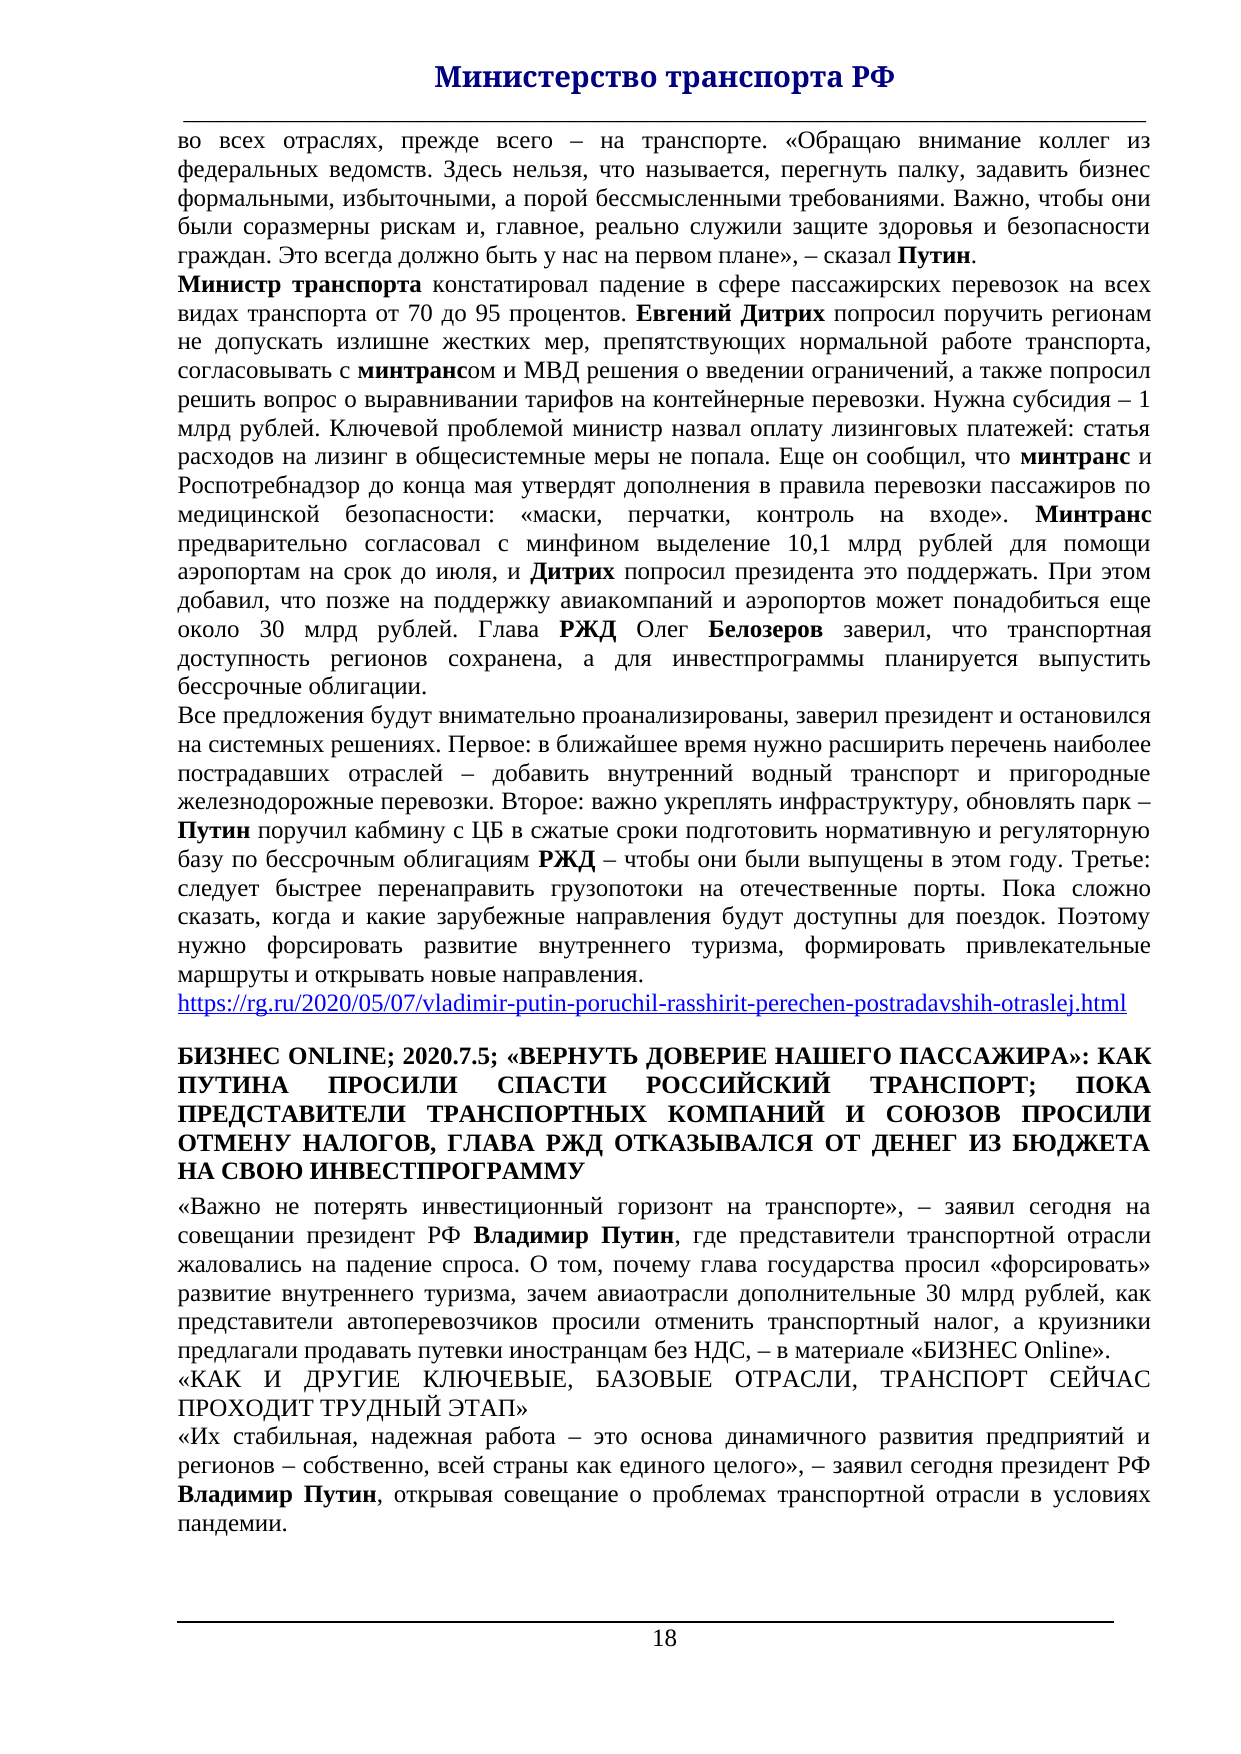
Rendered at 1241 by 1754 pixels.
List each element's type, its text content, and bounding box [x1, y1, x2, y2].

text Министр транспорта констатировал падение в сфере пассажирских перевозок на всех видах транспорта от 70 до 95 процентов. Евгений Дитрих попросил поручить регионам не допускать излишне жестких мер, препятствующих нормальной работе транспорта, согласовывать с минтрансом и МВД решения о введении ограничений, а также попросил решить вопрос о выравнивании тарифов на контейнерные перевозки. Нужна субсидия – 1 млрд рублей. Ключевой проблемой министр назвал оплату лизинговых платежей: статья расходов на лизинг в общесистемные меры не попала. Еще он сообщил, что минтранс и Роспотребнадзор до конца мая утвердят дополнения в правила перевозки пассажиров по медицинской безопасности: «маски, перчатки, контроль на входе». Минтранс предварительно согласовал с минфином выделение 10,1 млрд рублей для помощи аэропортам на срок до июля, и Дитрих попросил президента это поддержать. При этом добавил, что позже на поддержку авиакомпаний и аэропортов может понадобиться еще около 30 млрд рублей. Глава РЖД Олег Белозеров заверил, что транспортная доступность регионов сохранена, а для инвестпрограммы планируется выпустить бессрочные облигации. [177, 269, 1152, 700]
text «Их стабильная, надежная работа – это основа динамичного развития предприятий и регионов – собственно, всей страны как единого целого», – заявил сегодня президент РФ Владимир Путин, открывая совещание о проблемах транспортной отрасли в условиях пандемии. [177, 1421, 1152, 1536]
text «КАК И ДРУГИЕ КЛЮЧЕВЫЕ, БАЗОВЫЕ ОТРАСЛИ, ТРАНСПОРТ СЕЙЧАС ПРОХОДИТ ТРУДНЫЙ ЭТАП» [177, 1364, 1152, 1421]
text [177, 125, 1152, 269]
text «Важно не потерять инвестиционный горизонт на транспорте», – заявил сегодня на совещании президент РФ Владимир Путин, где представители транспортной отрасли жаловались на падение спроса. О том, почему глава государства просил «форсировать» развитие внутреннего туризма, зачем авиаотрасли дополнительные 30 млрд рублей, как представители автоперевозчиков просили отменить транспортный налог, а круизники предлагали продавать путевки иностранцам без НДС, – в материале «БИЗНЕС Online». [177, 1191, 1152, 1364]
text Все предложения будут внимательно проанализированы, заверил президент и остановился на системных решениях. Первое: в ближайшее время нужно расширить перечень наиболее пострадавших отраслей – добавить внутренний водный транспорт и пригородные железнодорожные перевозки. Второе: важно укреплять инфраструктуру, обновлять парк – Путин поручил кабмину с ЦБ в сжатые сроки подготовить нормативную и регуляторную базу по бессрочным облигациям РЖД – чтобы они были выпущены в этом году. Третье: следует быстрее перенаправить грузопотоки на отечественные порты. Пока сложно сказать, когда и какие зарубежные направления будут доступны для поездок. Поэтому нужно форсировать развитие внутреннего туризма, формировать привлекательные маршруты и открывать новые направления. [177, 700, 1152, 988]
text https://rg.ru/2020/05/07/vladimir-putin-poruchil-rasshirit-perechen-postradavshih-otraslej.html [177, 988, 1152, 1016]
subtitle БИЗНЕС ONLINE; 2020.7.5; «ВЕРНУТЬ ДОВЕРИЕ НАШЕГО ПАССАЖИРА»: КАК ПУТИНА ПРОСИЛИ СПАСТИ РОССИЙСКИЙ ТРАНСПОРТ; ПОКА ПРЕДСТАВИТЕЛИ ТРАНСПОРТНЫХ КОМПАНИЙ И СОЮЗОВ ПРОСИЛИ ОТМЕНУ НАЛОГОВ, ГЛАВА РЖД ОТКАЗЫВАЛСЯ ОТ ДЕНЕГ ИЗ БЮДЖЕТА НА СВОЮ ИНВЕСТПРОГРАММУ [177, 1041, 1152, 1185]
